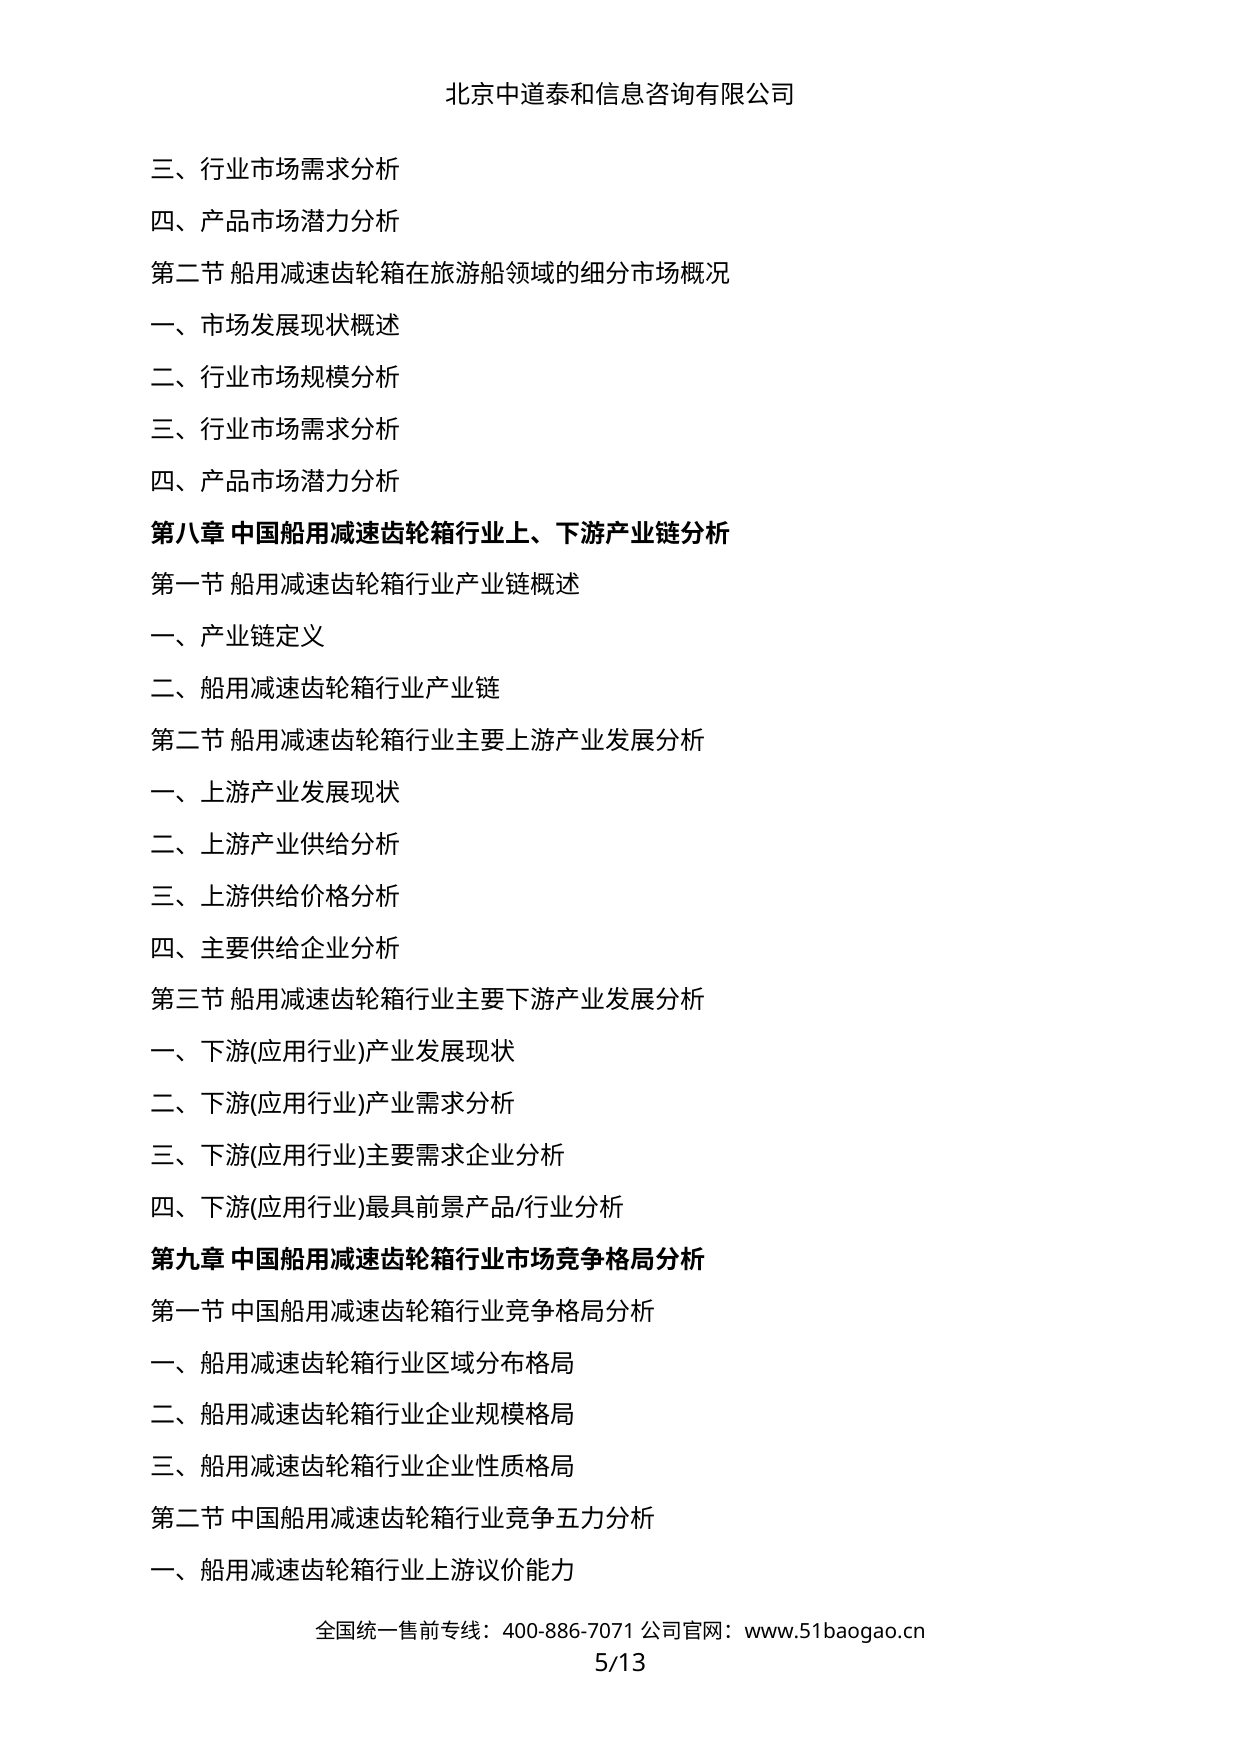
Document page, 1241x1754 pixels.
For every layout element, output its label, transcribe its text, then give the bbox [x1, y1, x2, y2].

text 三、船用减速齿轮箱行业企业性质格局 [150, 1447, 1090, 1483]
text 四、产品市场潜力分析 [150, 461, 1090, 497]
text 二、上游产业供给分析 [150, 824, 1090, 861]
text 第一节 船用减速齿轮箱行业产业链概述 [150, 565, 1090, 601]
text 二、船用减速齿轮箱行业企业规模格局 [150, 1395, 1090, 1431]
text 三、下游(应用行业)主要需求企业分析 [150, 1136, 1090, 1172]
text 一、船用减速齿轮箱行业上游议价能力 [150, 1551, 1090, 1587]
text 第一节 中国船用减速齿轮箱行业竞争格局分析 [150, 1291, 1090, 1327]
text 四、产品市场潜力分析 [150, 202, 1090, 238]
text 第二节 船用减速齿轮箱行业主要上游产业发展分析 [150, 721, 1090, 757]
text 一、产业链定义 [150, 617, 1090, 653]
text 一、上游产业发展现状 [150, 772, 1090, 809]
text 一、市场发展现状概述 [150, 306, 1090, 342]
text 第九章 中国船用减速齿轮箱行业市场竞争格局分析 [150, 1239, 1090, 1276]
text 四、下游(应用行业)最具前景产品/行业分析 [150, 1187, 1090, 1224]
text 三、行业市场需求分析 [150, 150, 1090, 186]
text 二、下游(应用行业)产业需求分析 [150, 1084, 1090, 1120]
text 一、船用减速齿轮箱行业区域分布格局 [150, 1343, 1090, 1379]
text 第三节 船用减速齿轮箱行业主要下游产业发展分析 [150, 980, 1090, 1016]
text 第二节 中国船用减速齿轮箱行业竞争五力分析 [150, 1499, 1090, 1535]
text 二、船用减速齿轮箱行业产业链 [150, 669, 1090, 705]
text 一、下游(应用行业)产业发展现状 [150, 1032, 1090, 1068]
text 第八章 中国船用减速齿轮箱行业上、下游产业链分析 [150, 513, 1090, 549]
text 四、主要供给企业分析 [150, 928, 1090, 964]
text 三、上游供给价格分析 [150, 876, 1090, 912]
text 二、行业市场规模分析 [150, 357, 1090, 394]
text 三、行业市场需求分析 [150, 409, 1090, 446]
text 第二节 船用减速齿轮箱在旅游船领域的细分市场概况 [150, 254, 1090, 290]
